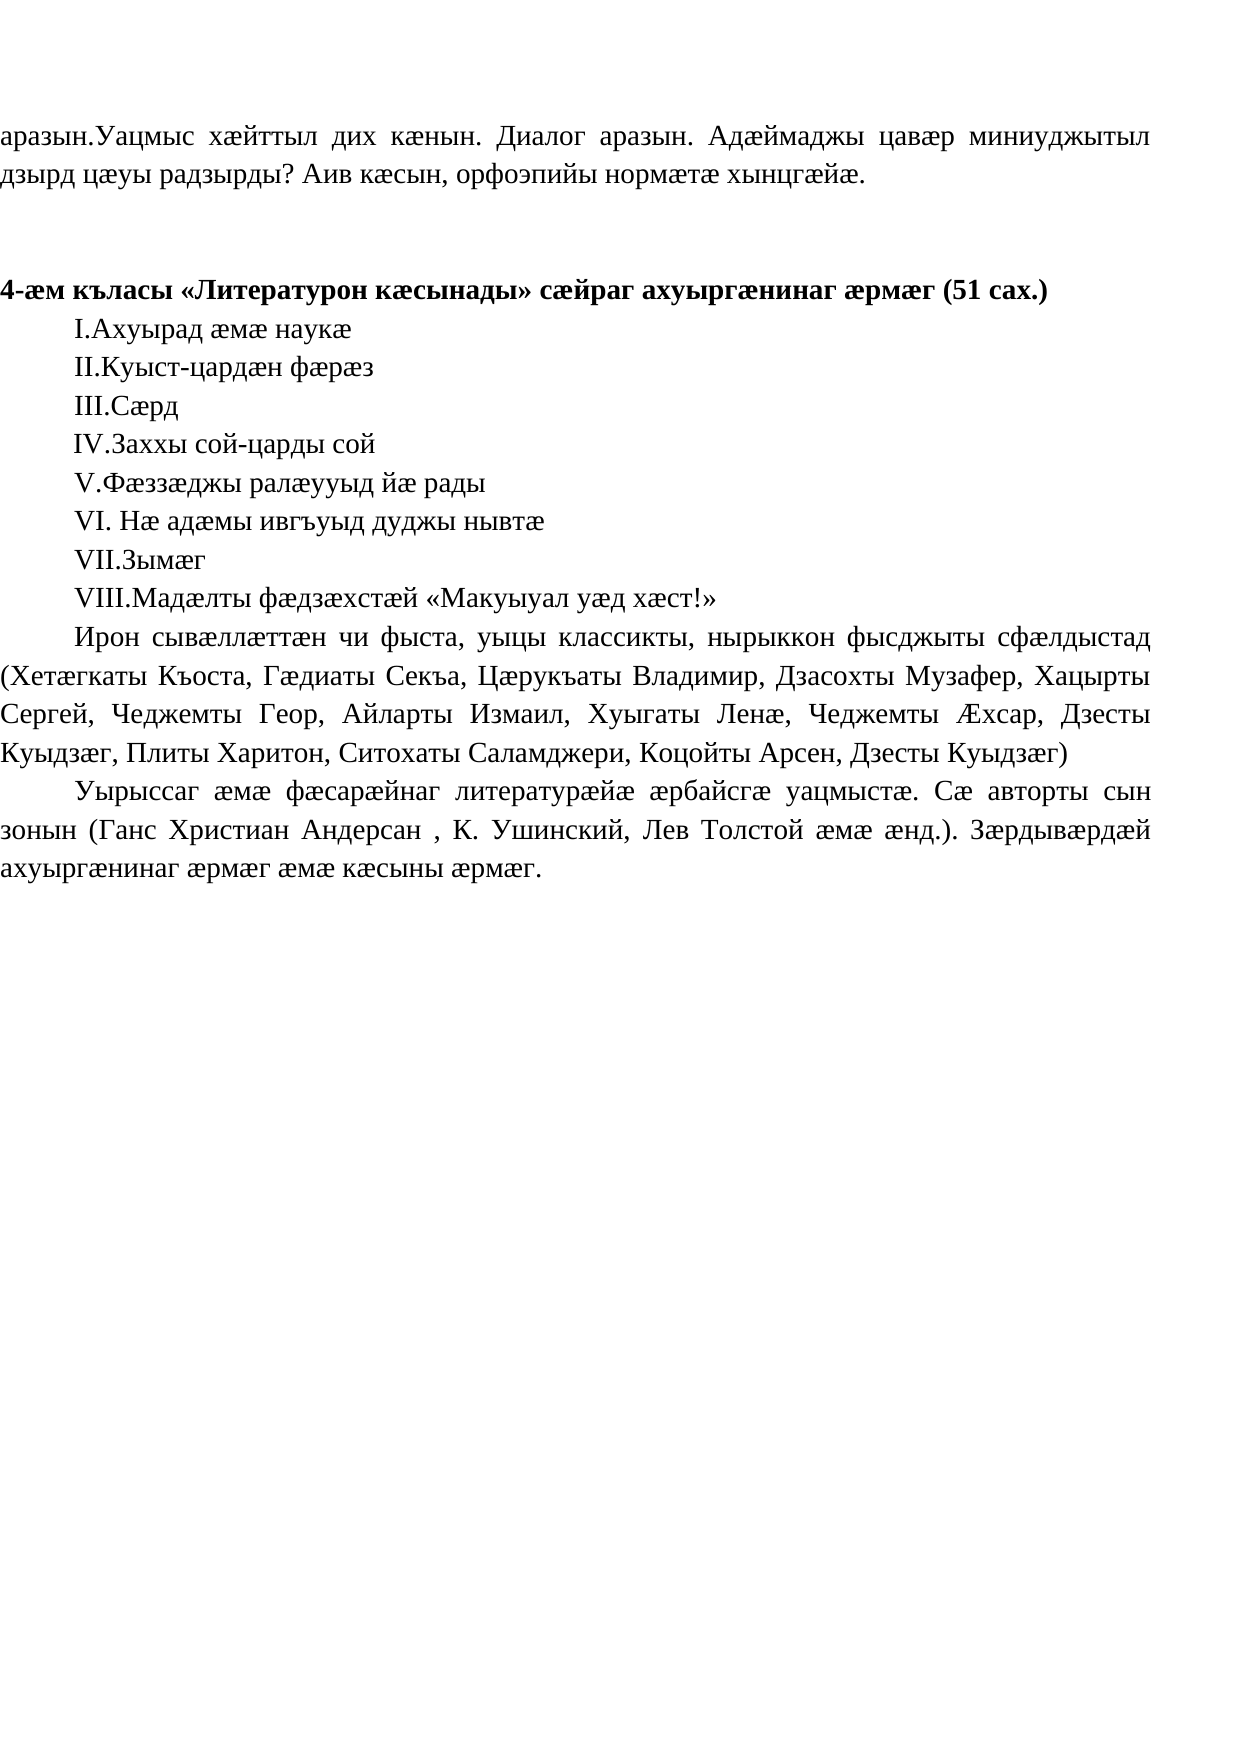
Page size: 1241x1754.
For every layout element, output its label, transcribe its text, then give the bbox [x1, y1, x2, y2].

text III.Cæрд [0, 388, 1152, 421]
text 4-æм къласы «Литературон кæсынады» сæйраг ахуыргæнинаг æрмæг (51 сах.) [0, 272, 1152, 306]
text VII.Зымæг [0, 542, 1152, 576]
text Уырыссаг ӕмӕ фӕсарӕйнаг литературæйæ æрбайсгæ уацмыстæ. Сæ авторты сын зонын (Ганс Христиан Андерсан , К. Ушинский, Лев Толстой æмæ æнд.). Зæрдывæрдæй ахуыргæнинаг æрмæг æмæ кæсыны æрмæг. [0, 773, 1152, 884]
text V.Фæззæджы ралæууыд йæ рады [0, 465, 1152, 498]
text VIII.Мадæлты фæдзæхстæй «Макуыуал уæд хæст!» [0, 581, 1152, 614]
text VI. Нæ адæмы ивгъуыд дуджы нывтæ [0, 503, 1152, 537]
text Ирон сывæллæттæн чи фыста, уыцы классикты, нырыккон фысджыты сфæлдыстад (Хетæгкаты Къоста, Гæдиаты Секъа, Цæрукъаты Владимир, Дзасохты Музафер, Хацырты Сергей, Чеджемты Геор, Айларты Измаил, Хуыгаты Ленæ, Чеджемты Æхсар, Дзесты Куыдзæг, Плиты Харитон, Ситохаты Саламджери, Коцойты Арсен, Дзесты Куыдзæг) [0, 619, 1152, 768]
text I.Ахуырад æмæ наукæ [0, 311, 1152, 344]
text IV.Заххы сой-царды сой [0, 426, 1152, 460]
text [0, 118, 1152, 190]
text II.Куыст-цардæн фæрæз [0, 349, 1152, 383]
